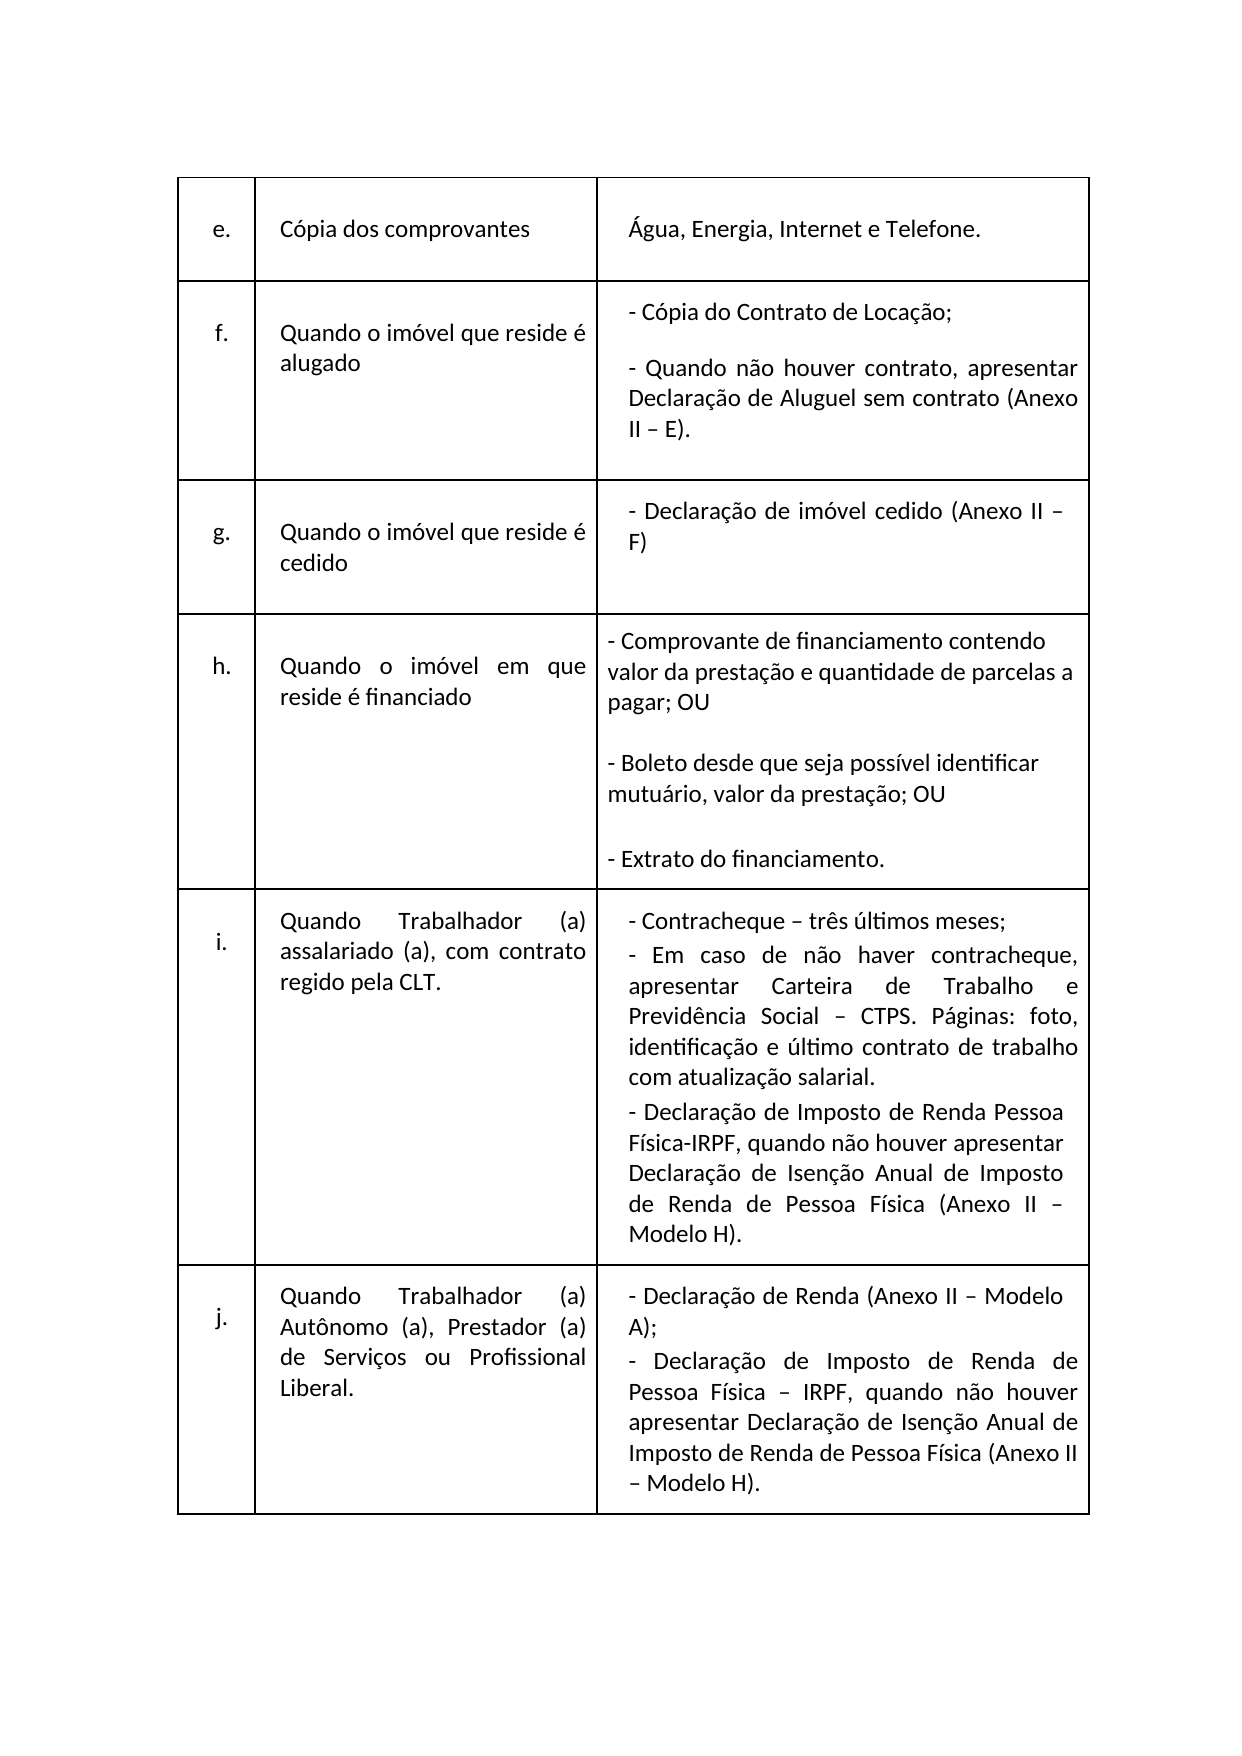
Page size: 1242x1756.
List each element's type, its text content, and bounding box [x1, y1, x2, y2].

table_cell Quando o imóvel que reside é cedido [256, 481, 596, 613]
table_cell Quando Trabalhador (a) Autônomo (a), Prestador (a) de Serviços ou Profissional Liberal. [256, 1266, 596, 1512]
table_cell g. [179, 481, 254, 613]
table_cell Água, Energia, Internet e Telefone. [598, 178, 1088, 279]
table_cell - Cópia do Contrato de Locação; - Quando não houver contrato, apresentar Declaração de Aluguel sem contrato (Anexo II – E). [598, 282, 1088, 479]
table_cell f. [179, 282, 254, 479]
table_cell Quando Trabalhador (a) assalariado (a), com contrato regido pela CLT. [256, 890, 596, 1263]
table_cell - Comprovante de financiamento contendo valor da prestação e quantidade de parcelas a pagar; OU - Boleto desde que seja possível identificar mutuário, valor da prestação; OU - Extrato do financiamento. [598, 615, 1088, 888]
table_cell Quando o imóvel que reside é alugado [256, 282, 596, 479]
table_cell j. [179, 1266, 254, 1512]
table_cell - Contracheque – três últimos meses; - Em caso de não haver contracheque, apresentar Carteira de Trabalho e Previdência Social – CTPS. Páginas: foto, identificação e último contrato de trabalho com atualização salarial. - Declaração de Imposto de Renda Pessoa Física-IRPF, quando não houver apresentar Declaração de Isenção Anual de Imposto de Renda de Pessoa Física (Anexo II – Modelo H). [598, 890, 1088, 1263]
table_cell Cópia dos comprovantes [256, 178, 596, 279]
table_cell - Declaração de Renda (Anexo II – Modelo A); - Declaração de Imposto de Renda de Pessoa Física – IRPF, quando não houver apresentar Declaração de Isenção Anual de Imposto de Renda de Pessoa Física (Anexo II – Modelo H). [598, 1266, 1088, 1512]
table_cell h. [179, 615, 254, 888]
table_cell - Declaração de imóvel cedido (Anexo II – F) [598, 481, 1088, 613]
table_cell Quando o imóvel em que reside é financiado [256, 615, 596, 888]
table_cell e. [179, 178, 254, 279]
table_cell i. [179, 890, 254, 1263]
